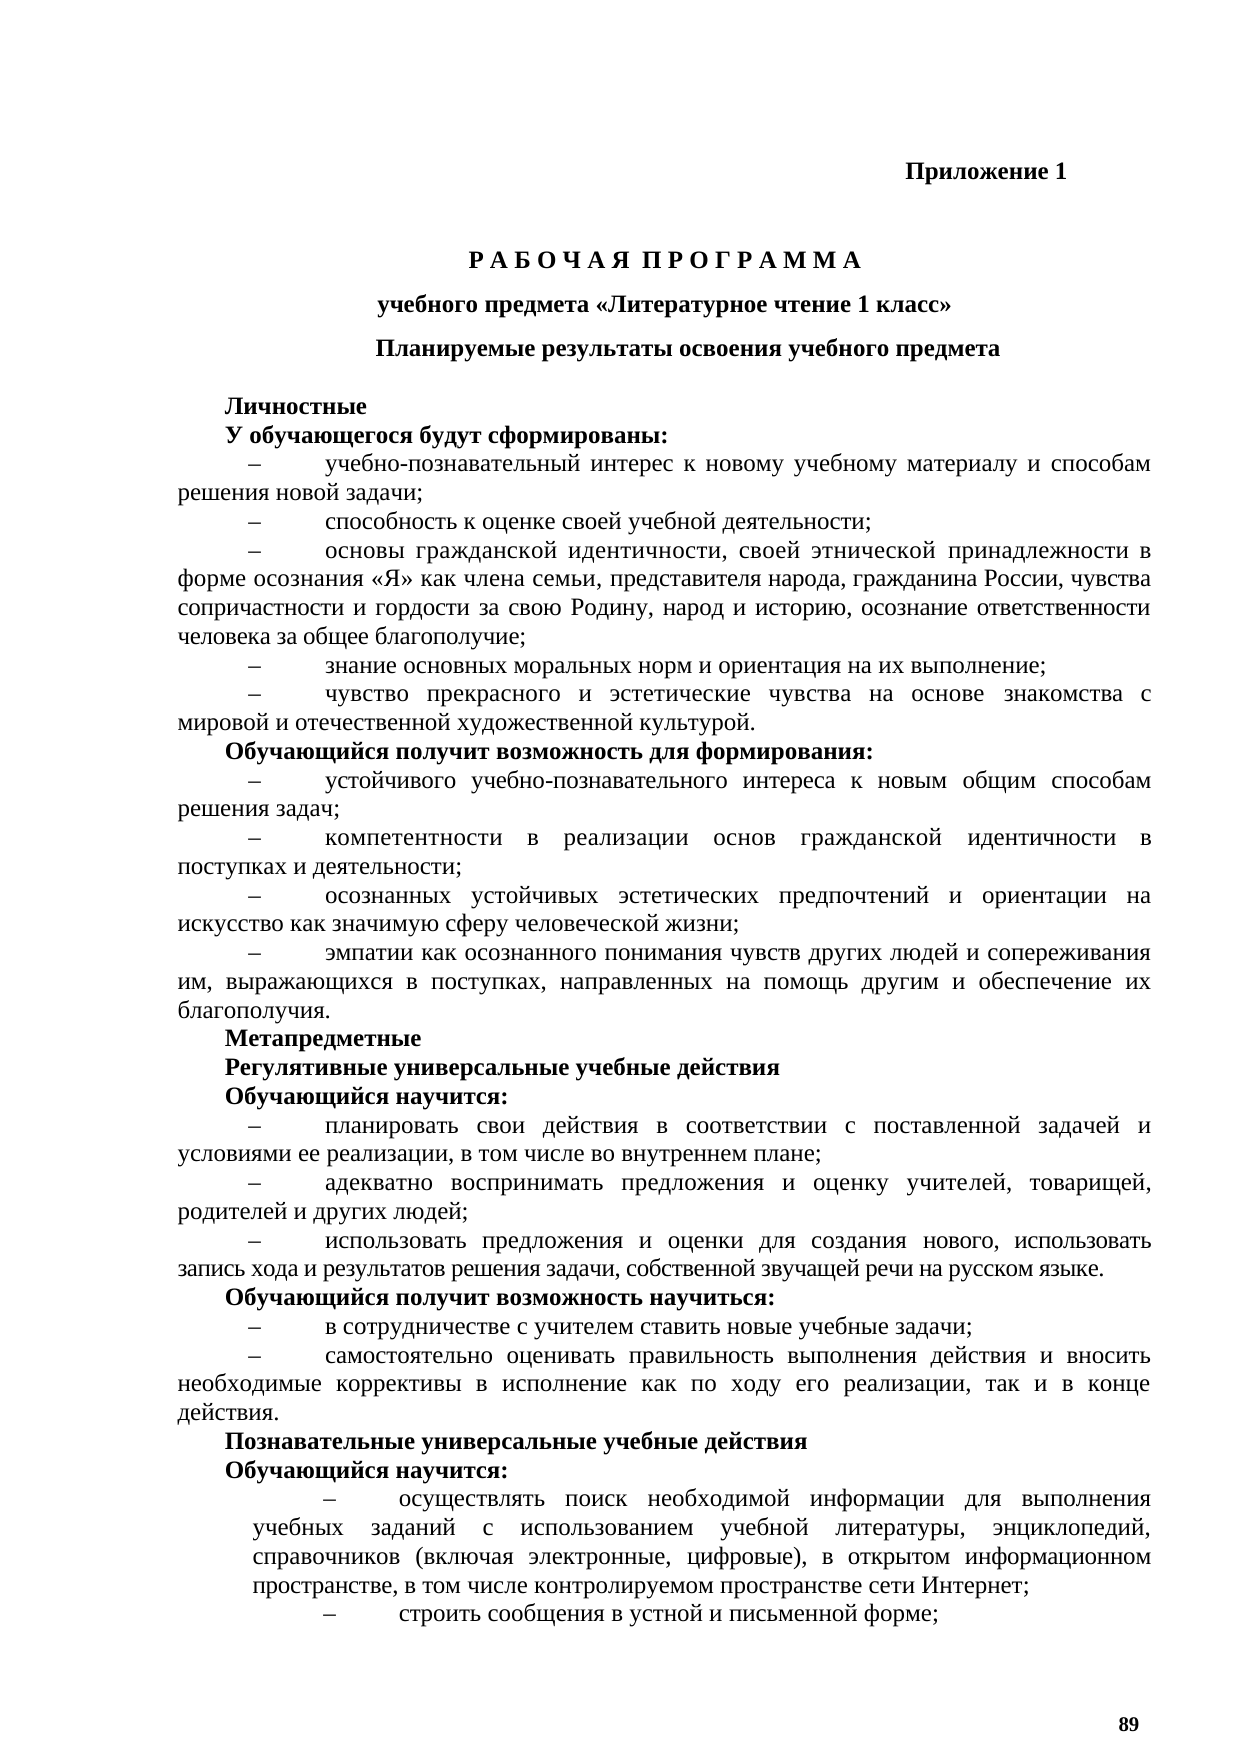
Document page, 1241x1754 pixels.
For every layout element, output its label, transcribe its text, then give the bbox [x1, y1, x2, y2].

text Метапредметные [177, 1023, 1152, 1052]
text Познавательные универсальные учебные действия [177, 1426, 1152, 1455]
text Регулятивные универсальные учебные действия [177, 1052, 1152, 1081]
text Личностные [177, 391, 1152, 420]
list строить сообщения в устной и письменной форме; [252, 1598, 1152, 1627]
text Обучающийся научится: [177, 1081, 1152, 1110]
text учебного предмета «Литературное чтение 1 класс» [177, 289, 1152, 318]
list планировать свои действия в соответствии с поставленной задачей и условиями ее реализации, в том числе во внутреннем плане; [177, 1110, 1152, 1167]
list учебно-познавательный интерес к новому учебному материалу и способам решения новой задачи; [177, 448, 1152, 506]
text Обучающийся научится: [177, 1455, 1152, 1483]
list знание основных моральных норм и ориентация на их выполнение; [177, 650, 1152, 678]
list в сотрудничестве с учителем ставить новые учебные задачи; [177, 1311, 1152, 1340]
list компетентности в реализации основ гражданской идентичности в поступках и деятельности; [177, 822, 1152, 880]
list эмпатии как осознанного понимания чувств других людей и сопереживания им, выражающихся в поступках, направленных на помощь другим и обеспечение их благополучия. [177, 937, 1152, 1023]
text Планируемые результаты освоения учебного предмета [177, 333, 1152, 362]
list осуществлять поиск необходимой информации для выполнения учебных заданий с использованием учебной литературы, энциклопедий, справочников (включая электронные, цифровые), в открытом информационном пространстве, в том числе контролируемом пространстве сети Интернет; [252, 1483, 1152, 1598]
list устойчивого учебно-познавательного интереса к новым общим способам решения задач; [177, 765, 1152, 822]
text Р А Б О Ч А Я П Р О Г Р А М М А [177, 245, 1152, 273]
text Приложение 1 [177, 156, 1152, 185]
text Обучающийся получит возможность научиться: [177, 1282, 1152, 1311]
list чувство прекрасного и эстетические чувства на основе знакомства с мировой и отечественной художественной культурой. [177, 678, 1152, 736]
text Обучающийся получит возможность для формирования: [177, 736, 1152, 765]
list способность к оценке своей учебной деятельности; [177, 506, 1152, 535]
list адекватно воспринимать предложения и оценку учителей, товарищей, родителей и других людей; [177, 1167, 1152, 1225]
list самостоятельно оценивать правильность выполнения действия и вносить необходимые коррективы в исполнение как по ходу его реализации, так и в конце действия. [177, 1340, 1152, 1426]
list основы гражданской идентичности, своей этнической принадлежности в форме осознания «Я» как члена семьи, представителя народа, гражданина России, чувства сопричастности и гордости за свою Родину, народ и историю, осознание ответственности человека за общее благополучие; [177, 535, 1152, 650]
text У обучающегося будут сформированы: [177, 420, 1152, 448]
list использовать предложения и оценки для создания нового, использовать запись хода и результатов решения задачи, собственной звучащей речи на русском языке. [177, 1225, 1152, 1282]
list осознанных устойчивых эстетических предпочтений и ориентации на искусство как значимую сферу человеческой жизни; [177, 880, 1152, 937]
